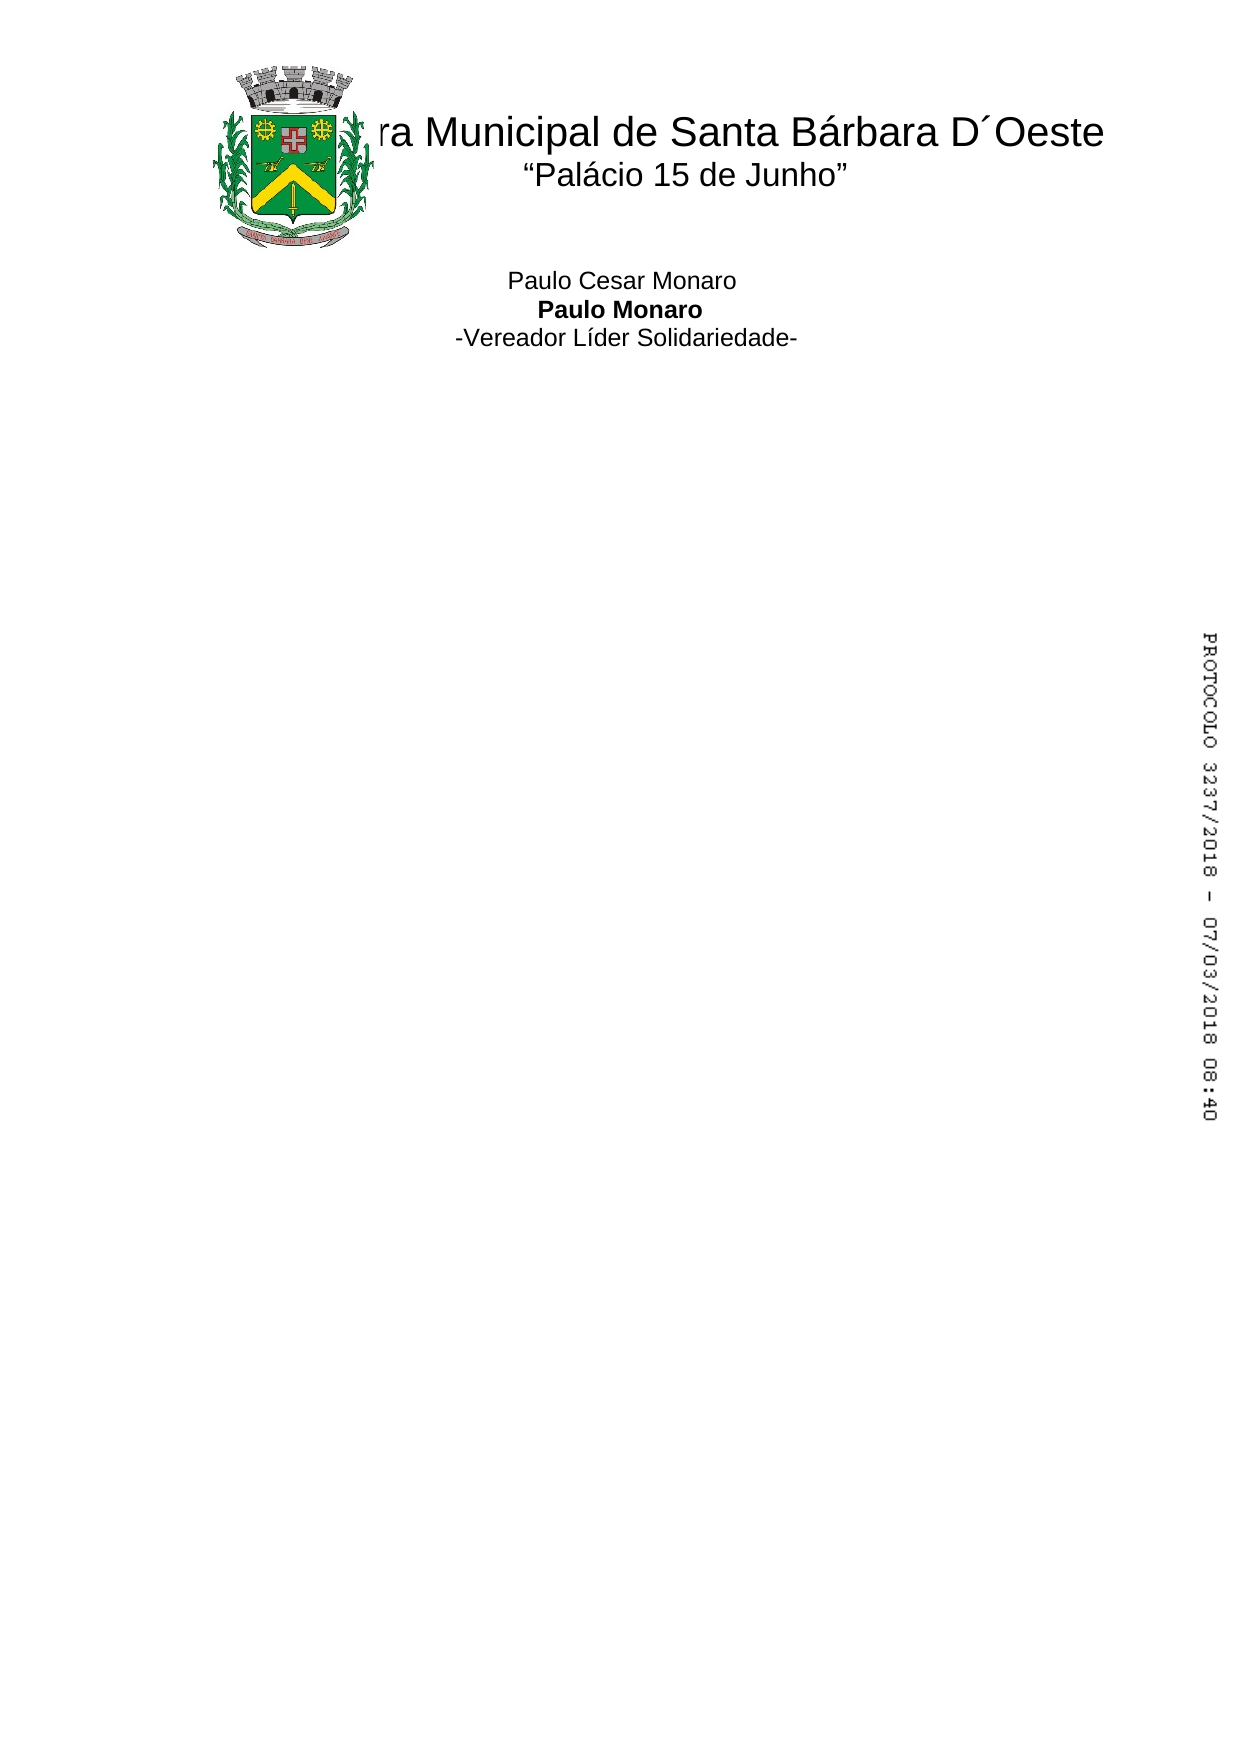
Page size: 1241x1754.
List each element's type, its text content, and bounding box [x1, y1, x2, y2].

text -Vereador Líder Solidariedade- [177, 323, 1063, 352]
text Paulo Monaro [177, 294, 1063, 323]
text Paulo Cesar Monaro [177, 266, 1063, 294]
picture [1177, 629, 1241, 1125]
picture [212, 66, 381, 255]
